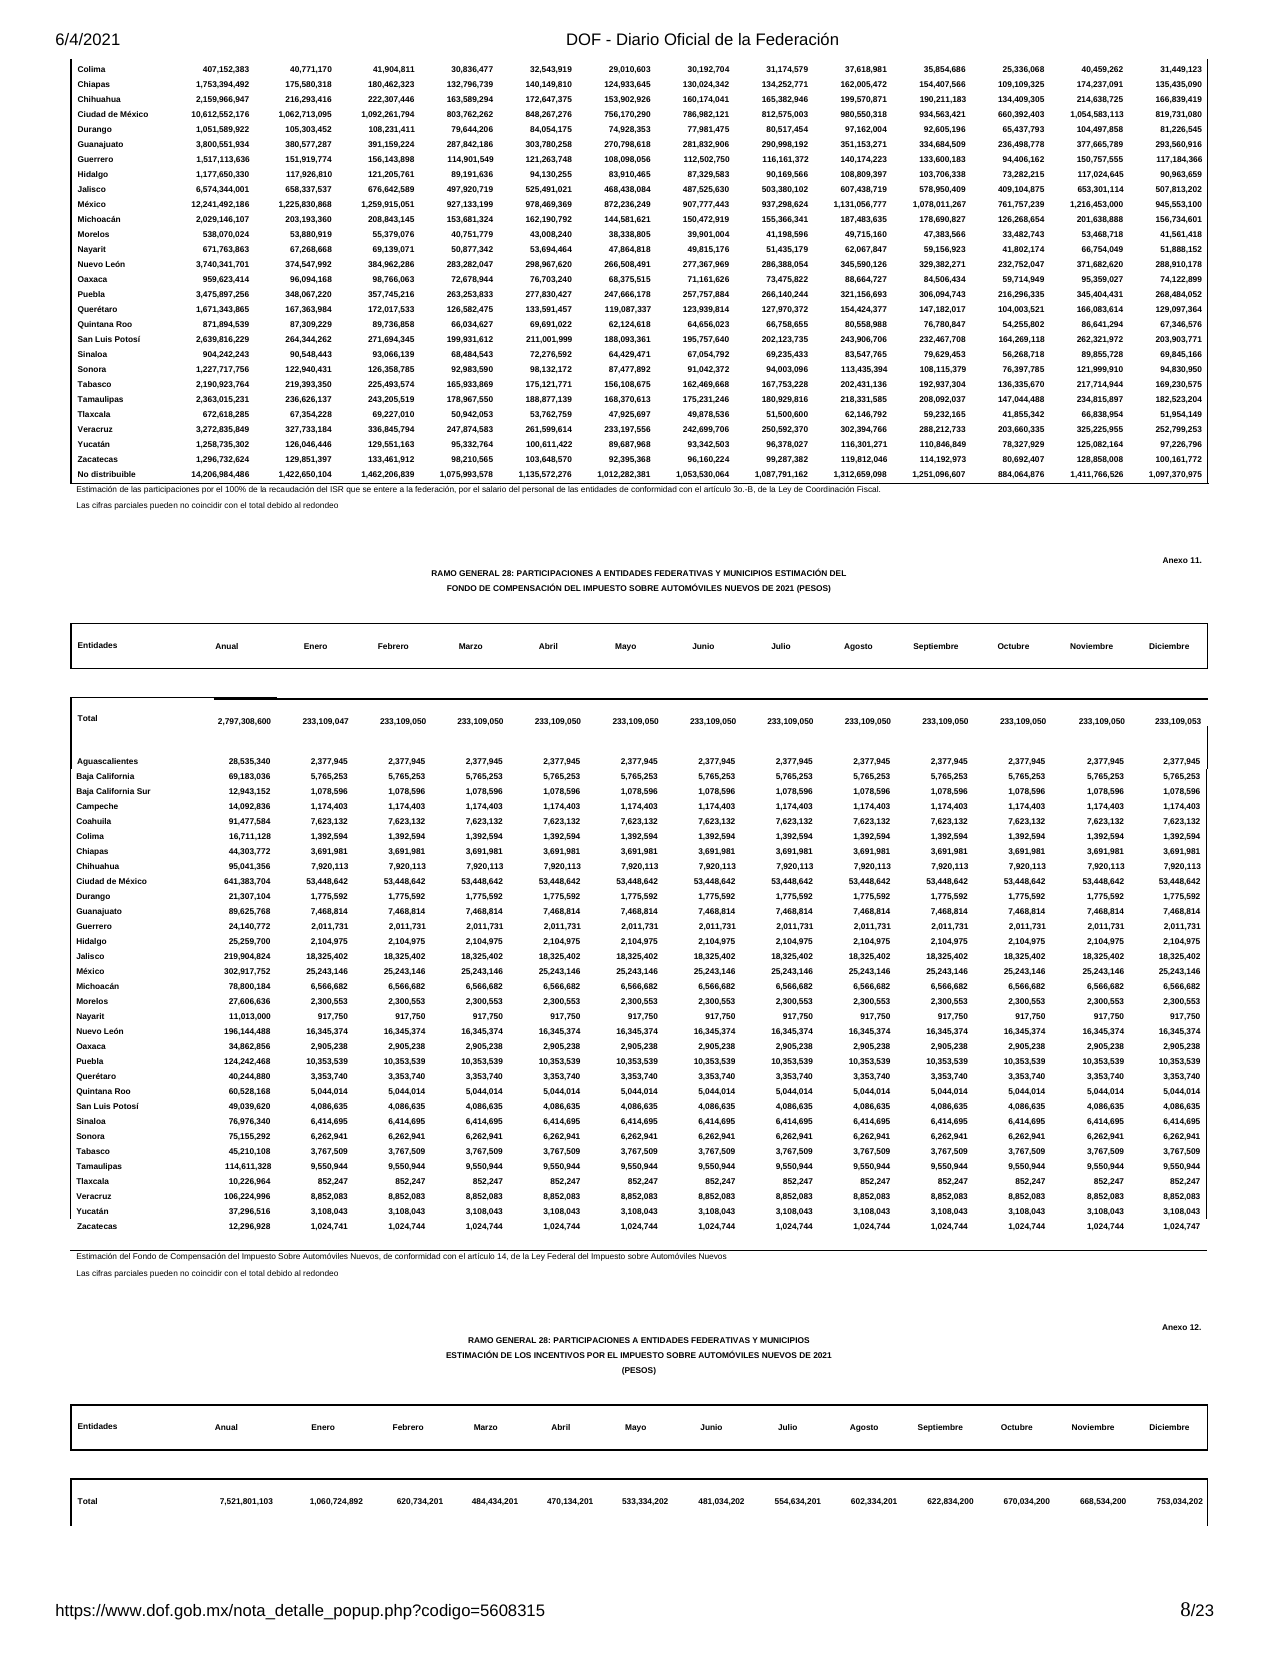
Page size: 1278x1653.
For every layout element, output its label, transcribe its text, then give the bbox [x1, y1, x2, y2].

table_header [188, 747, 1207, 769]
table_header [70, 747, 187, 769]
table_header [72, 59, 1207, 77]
text RAMO GENERAL 28: PARTICIPACIONES A ENTIDADES FEDERATIVAS Y MUNICIPIOS ESTIMACIÓN DEL FONDO DE COMPENSACIÓN DEL IMPUESTO SOBRE AUTOMÓVILES NUEVOS DE 2021 (PESOS) [428, 565, 850, 594]
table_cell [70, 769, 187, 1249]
text RAMO GENERAL 28: PARTICIPACIONES A ENTIDADES FEDERATIVAS Y MUNICIPIOS ESTIMACIÓN DE LOS INCENTIVOS POR EL IMPUESTO SOBRE AUTOMÓVILES NUEVOS DE 2021 (PESOS) [446, 1332, 832, 1376]
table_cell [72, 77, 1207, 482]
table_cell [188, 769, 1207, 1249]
